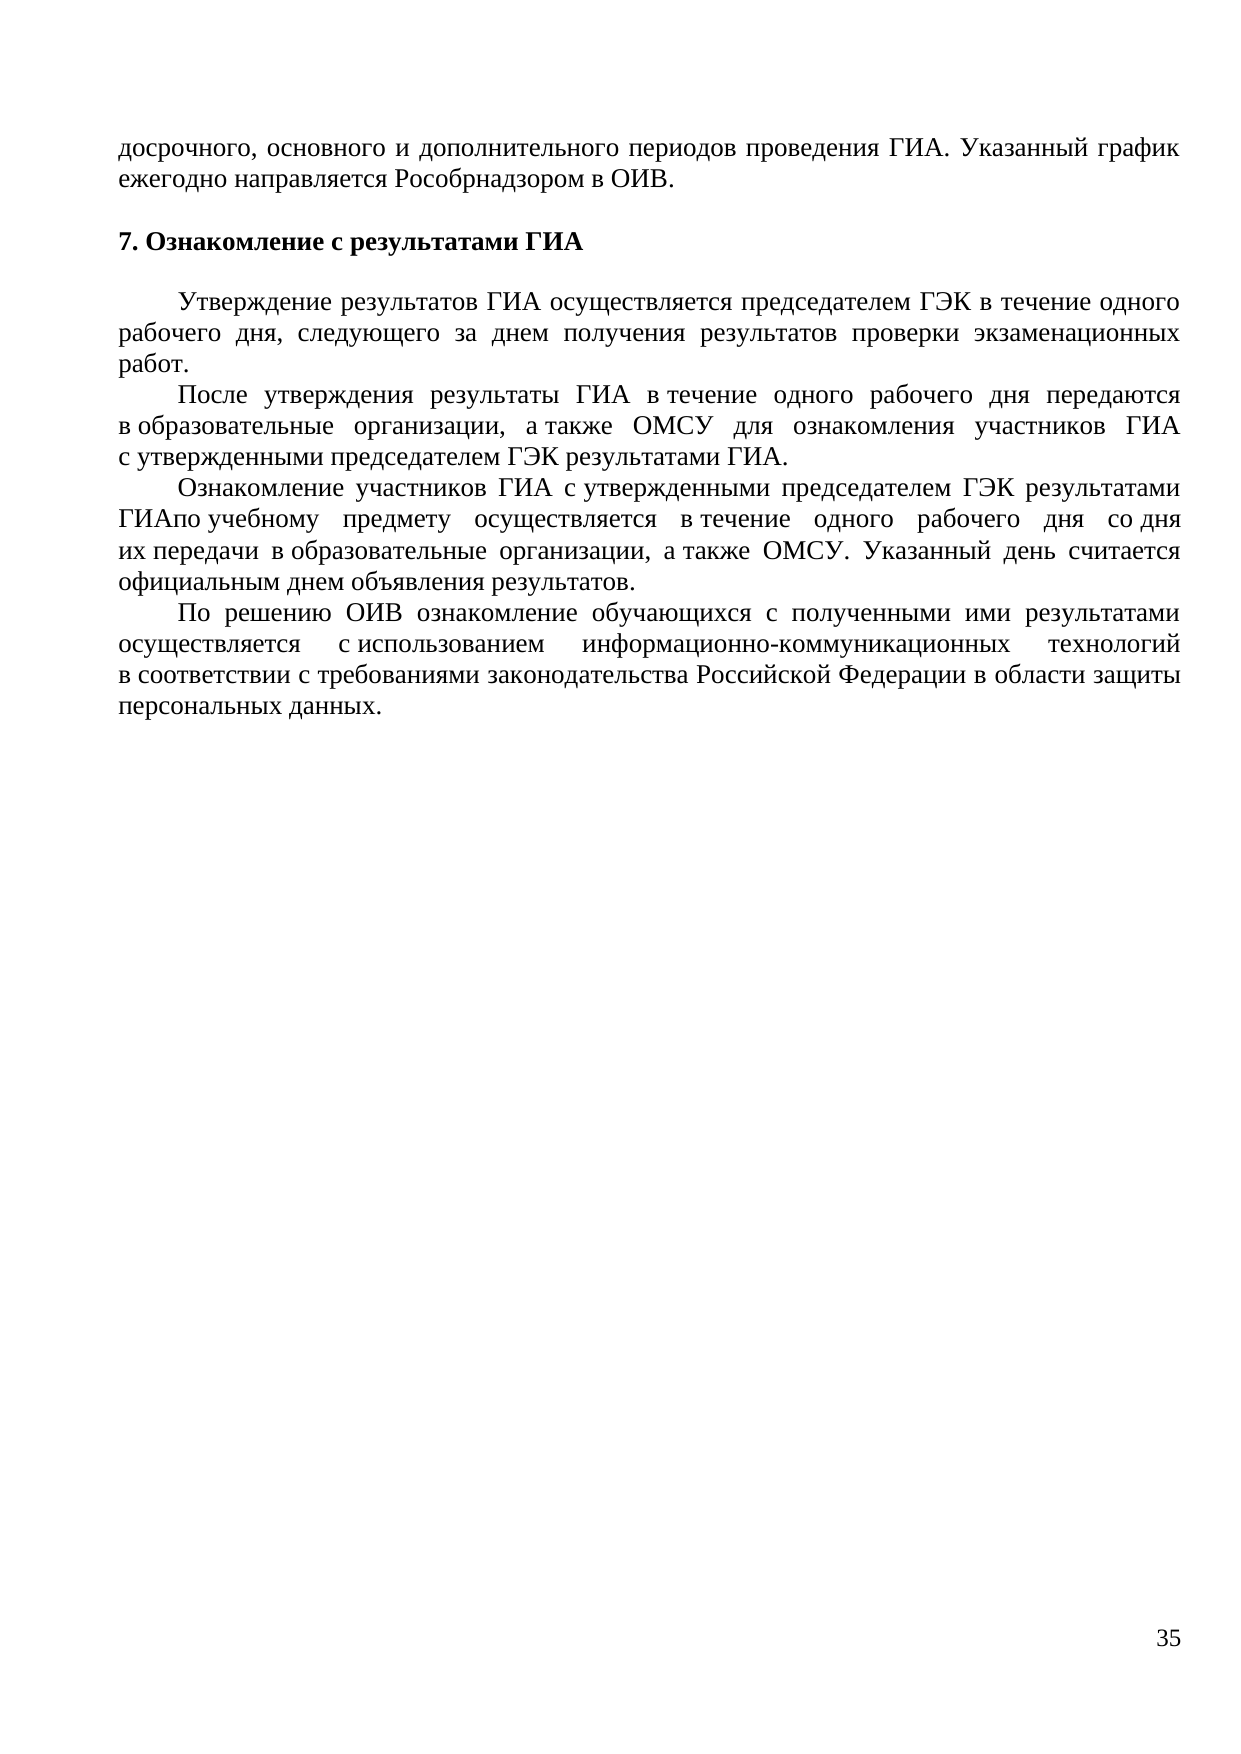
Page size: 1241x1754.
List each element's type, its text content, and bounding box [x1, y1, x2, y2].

text Ознакомление участников ГИА с утвержденными председателем ГЭК результатами ГИАпо учебному предмету осуществляется в течение одного рабочего дня со дня их передачи в образовательные организации, а также ОМСУ. Указанный день считается официальным днем объявления результатов. [118, 471, 1181, 596]
subtitle 7. Ознакомление с результатами ГИА [118, 225, 1181, 256]
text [118, 131, 1181, 193]
text После утверждения результаты ГИА в течение одного рабочего дня передаются в образовательные организации, а также ОМСУ для ознакомления участников ГИА с утвержденными председателем ГЭК результатами ГИА. [118, 378, 1181, 471]
text Утверждение результатов ГИА осуществляется председателем ГЭК в течение одного рабочего дня, следующего за днем получения результатов проверки экзаменационных работ. [118, 284, 1181, 378]
text По решению ОИВ ознакомление обучающихся с полученными ими результатами осуществляется с использованием информационно-коммуникационных технологий в соответствии с требованиями законодательства Российской Федерации в области защиты персональных данных. [118, 596, 1181, 721]
